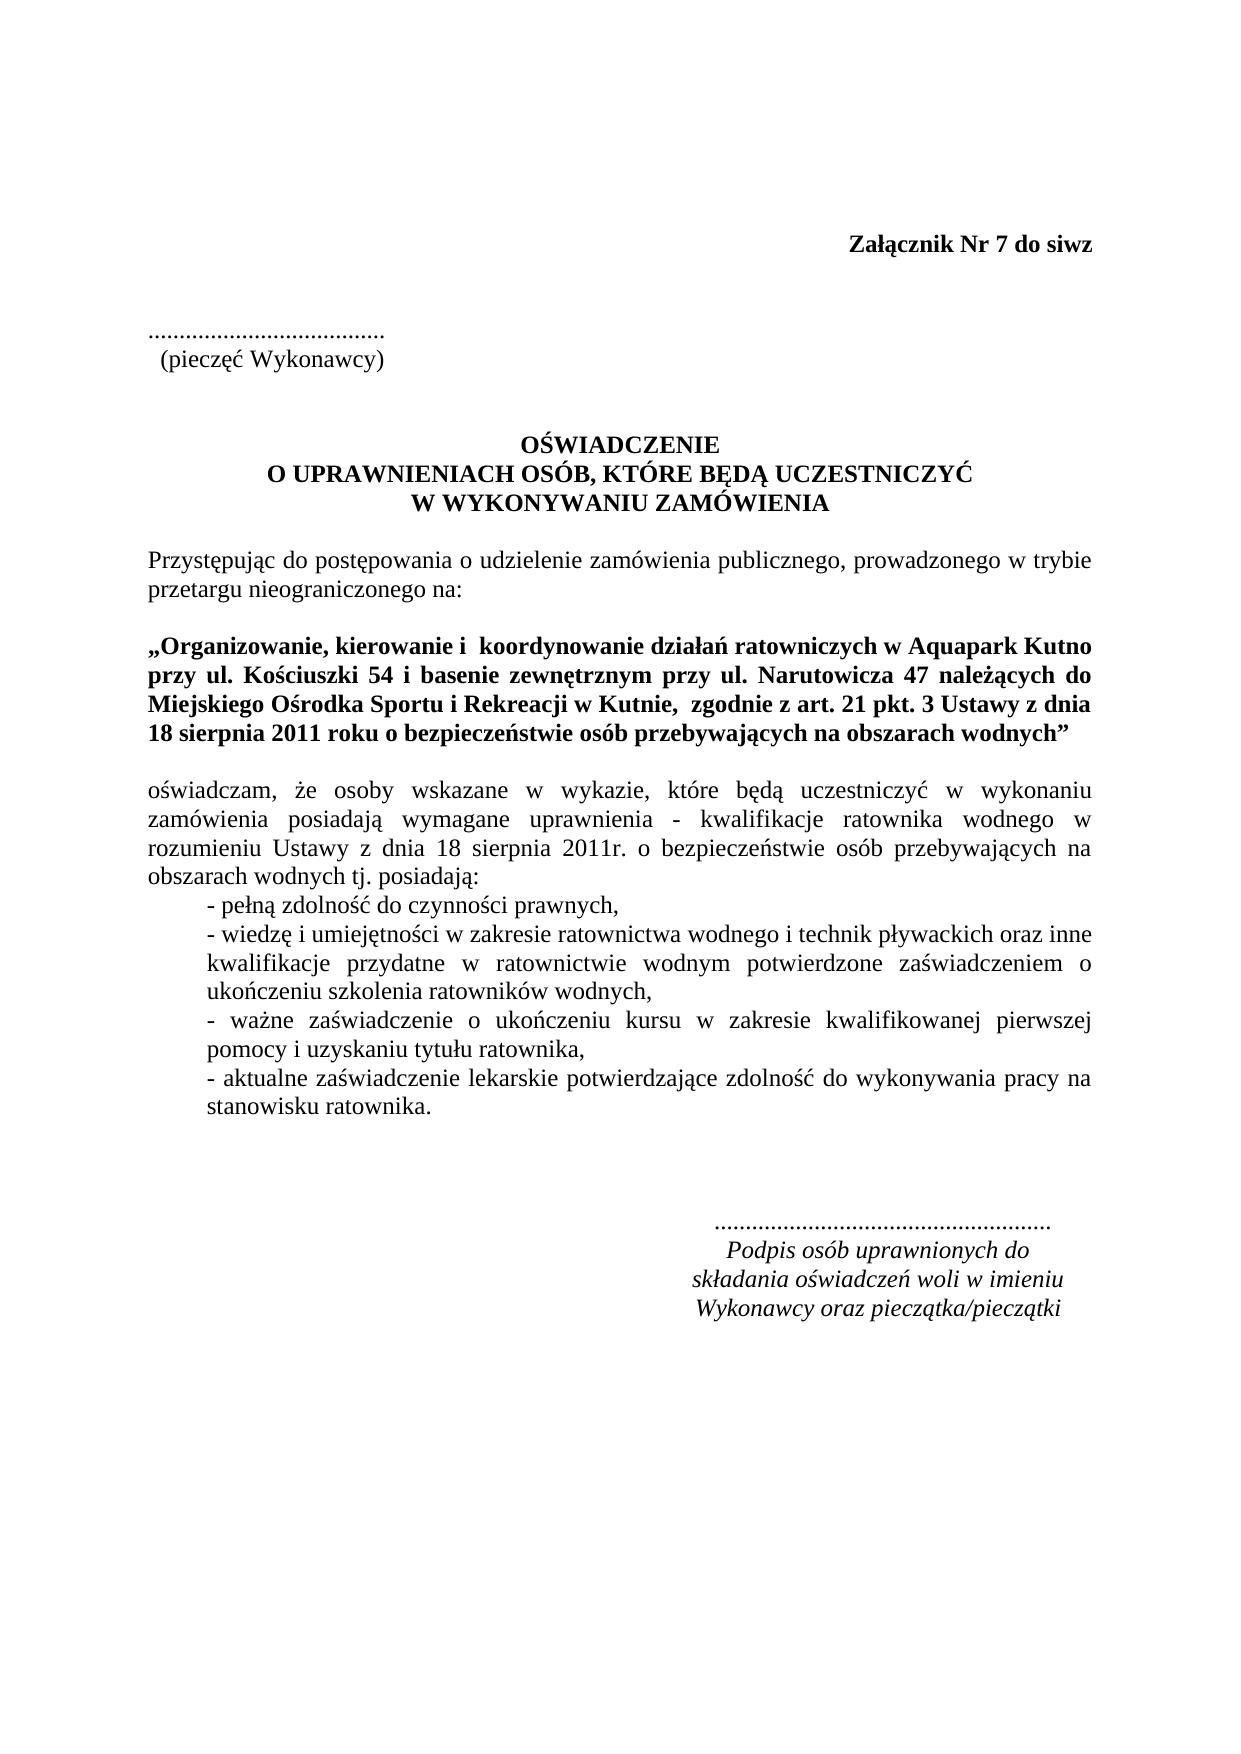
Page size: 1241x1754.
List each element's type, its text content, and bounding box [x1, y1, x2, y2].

text - pełną zdolność do czynności prawnych, [207, 890, 1093, 919]
text Przystępując do postępowania o udzielenie zamówienia publicznego, prowadzonego w trybie przetargu nieograniczonego na: [148, 545, 1093, 603]
text - aktualne zaświadczenie lekarskie potwierdzające zdolność do wykonywania pracy na stanowisku ratownika. [207, 1063, 1093, 1120]
text ...................................................... [148, 1206, 1093, 1235]
text ...................................... [148, 315, 1093, 344]
text OŚWIADCZENIE [148, 430, 1093, 459]
text O UPRAWNIENIACH OSÓB, KTÓRE BĘDĄ UCZESTNICZYĆ [148, 459, 1093, 488]
text Załącznik Nr 7 do siwz [148, 229, 1093, 258]
text W WYKONYWANIU ZAMÓWIENIA [148, 488, 1093, 516]
text „Organizowanie, kierowanie i koordynowanie działań ratowniczych w Aquapark Kutno przy ul. Kościuszki 54 i basenie zewnętrznym przy ul. Narutowicza 47 należących do Miejskiego Ośrodka Sportu i Rekreacji w Kutnie, zgodnie z art. 21 pkt. 3 Ustawy z dnia 18 sierpnia 2011 roku o bezpieczeństwie osób przebywających na obszarach wodnych” [148, 631, 1093, 746]
text (pieczęć Wykonawcy) [148, 344, 1093, 373]
text Podpis osób uprawnionych do składania oświadczeń woli w imieniu Wykonawcy oraz pieczątka/pieczątki [663, 1235, 1093, 1321]
text - ważne zaświadczenie o ukończeniu kursu w zakresie kwalifikowanej pierwszej pomocy i uzyskaniu tytułu ratownika, [207, 1005, 1093, 1063]
text - wiedzę i umiejętności w zakresie ratownictwa wodnego i technik pływackich oraz inne kwalifikacje przydatne w ratownictwie wodnym potwierdzone zaświadczeniem o ukończeniu szkolenia ratowników wodnych, [207, 919, 1093, 1005]
text oświadczam, że osoby wskazane w wykazie, które będą uczestniczyć w wykonaniu zamówienia posiadają wymagane uprawnienia - kwalifikacje ratownika wodnego w rozumieniu Ustawy z dnia 18 sierpnia 2011r. o bezpieczeństwie osób przebywających na obszarach wodnych tj. posiadają: [148, 775, 1093, 890]
